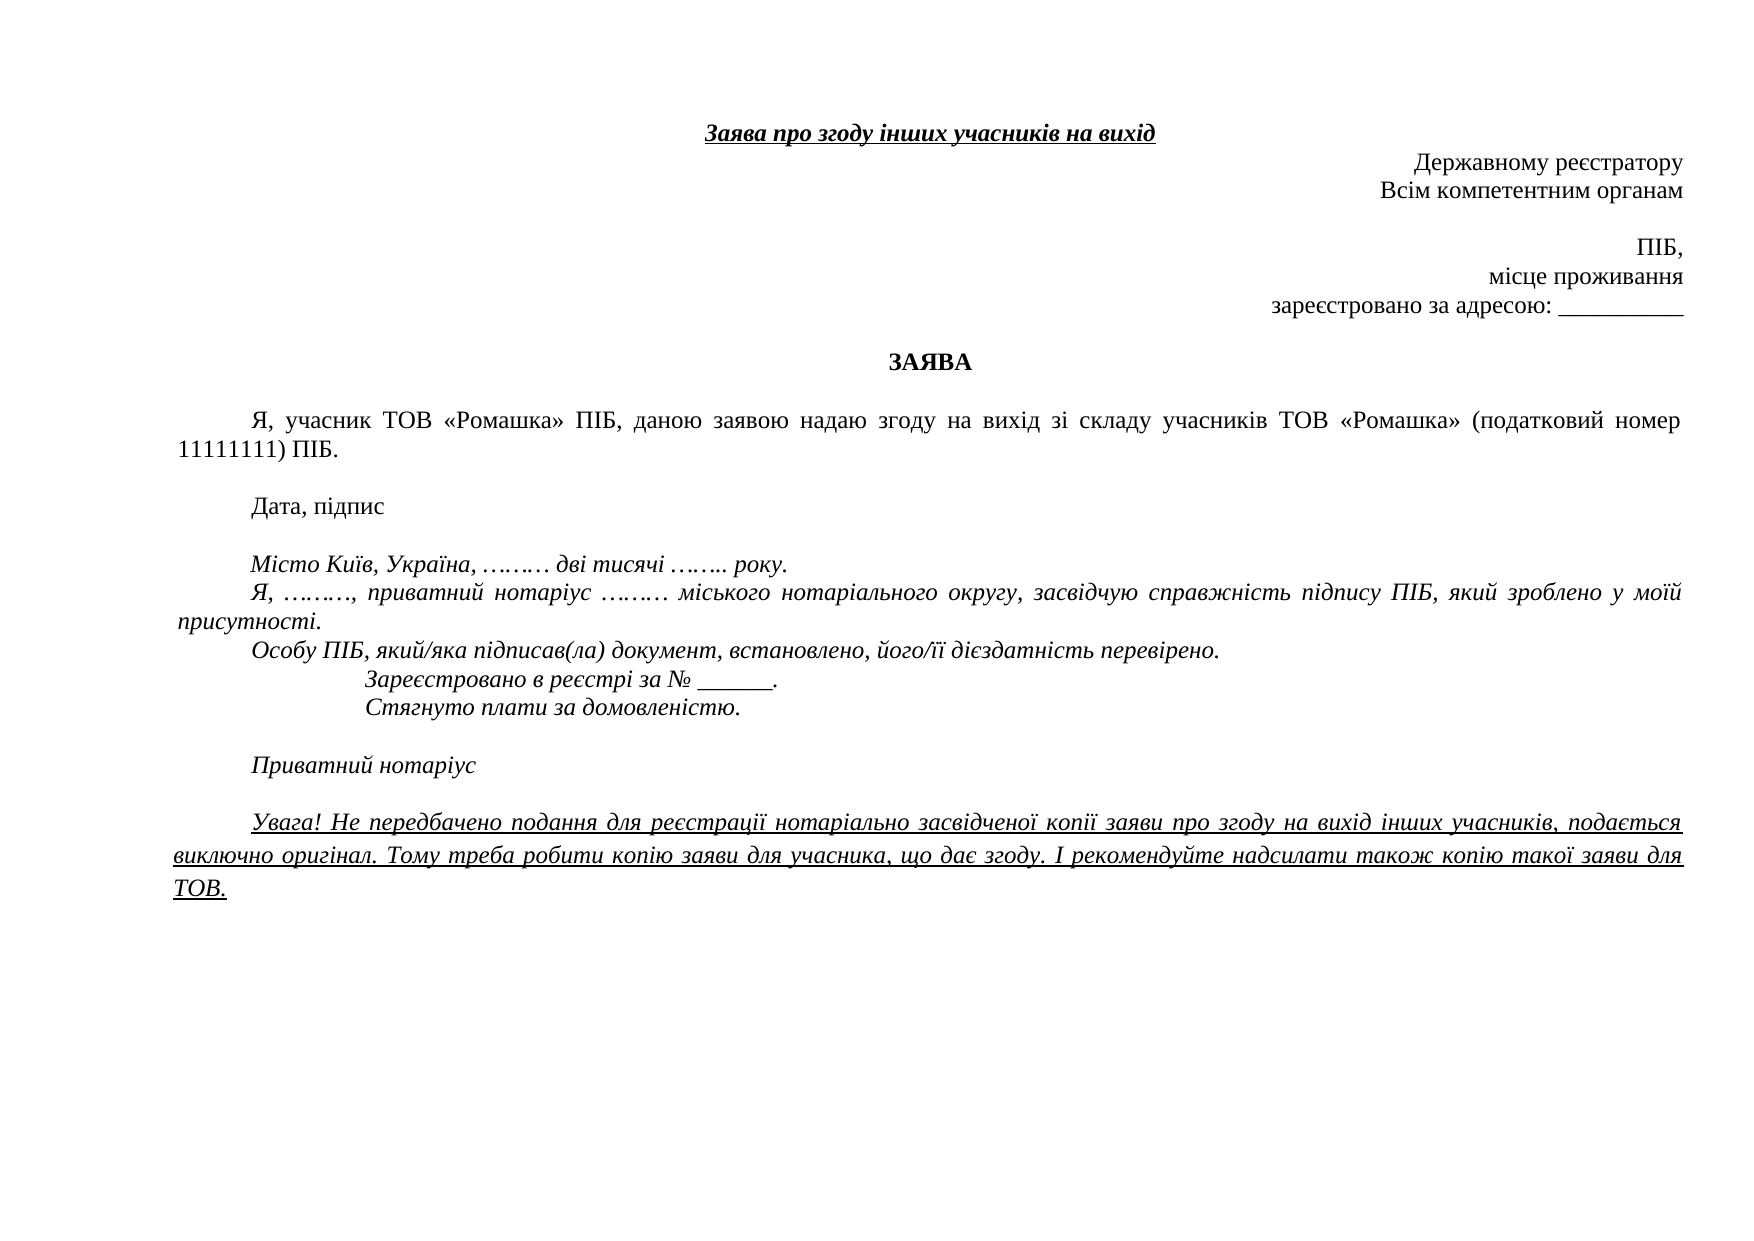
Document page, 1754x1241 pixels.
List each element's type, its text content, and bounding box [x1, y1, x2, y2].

text Увага! Не передбачено подання для реєстрації нотаріально засвідченої копії заяви про згоду на вихід інших учасників, подається виключно оригінал. Тому треба робити копію заяви для учасника, що дає згоду. І рекомендуйте надсилати також копію такої заяви для ТОВ. [173, 867, 1683, 902]
text Приватний нотаріус [177, 750, 1683, 779]
text Стягнуто плати за домовленістю. [365, 692, 1683, 721]
text Державному реєстратору [177, 147, 1683, 176]
text Особу ПІБ, який/яка підписав(ла) документ, встановлено, його/її дієздатність перевірено. [177, 635, 1683, 664]
text Я, ………, приватний нотаріус ……… міського нотаріального округу, засвідчую справжність підпису ПІБ, який зроблено у моїй присутності. [177, 577, 1683, 635]
text Дата, підпис [177, 491, 1683, 520]
text зареєстровано за адресою: __________ [177, 290, 1683, 319]
text Всім компетентним органам [177, 176, 1683, 204]
text Місто Київ, Україна, ……… дві тисячі …….. року. [177, 549, 1683, 577]
text Увага! Не передбачено подання для реєстрації нотаріально засвідченої копії заяви про згоду на вихід інших учасників, подається виключно оригінал. Тому треба робити копію заяви для учасника, що дає згоду. І рекомендуйте надсилати також копію такої заяви для ТОВ. [173, 807, 1683, 865]
text Зареєстровано в реєстрі за № ______. [365, 664, 1683, 692]
text місце проживання [177, 261, 1683, 290]
text ЗАЯВА [177, 347, 1683, 376]
text ПІБ, [177, 232, 1683, 261]
text Я, учасник ТОВ «Ромашка» ПІБ, даною заявою надаю згоду на вихід зі складу учасників ТОВ «Ромашка» (податковий номер 11111111) ПІБ. [177, 405, 1683, 462]
text Заява про згоду інших учасників на вихід [177, 118, 1683, 147]
